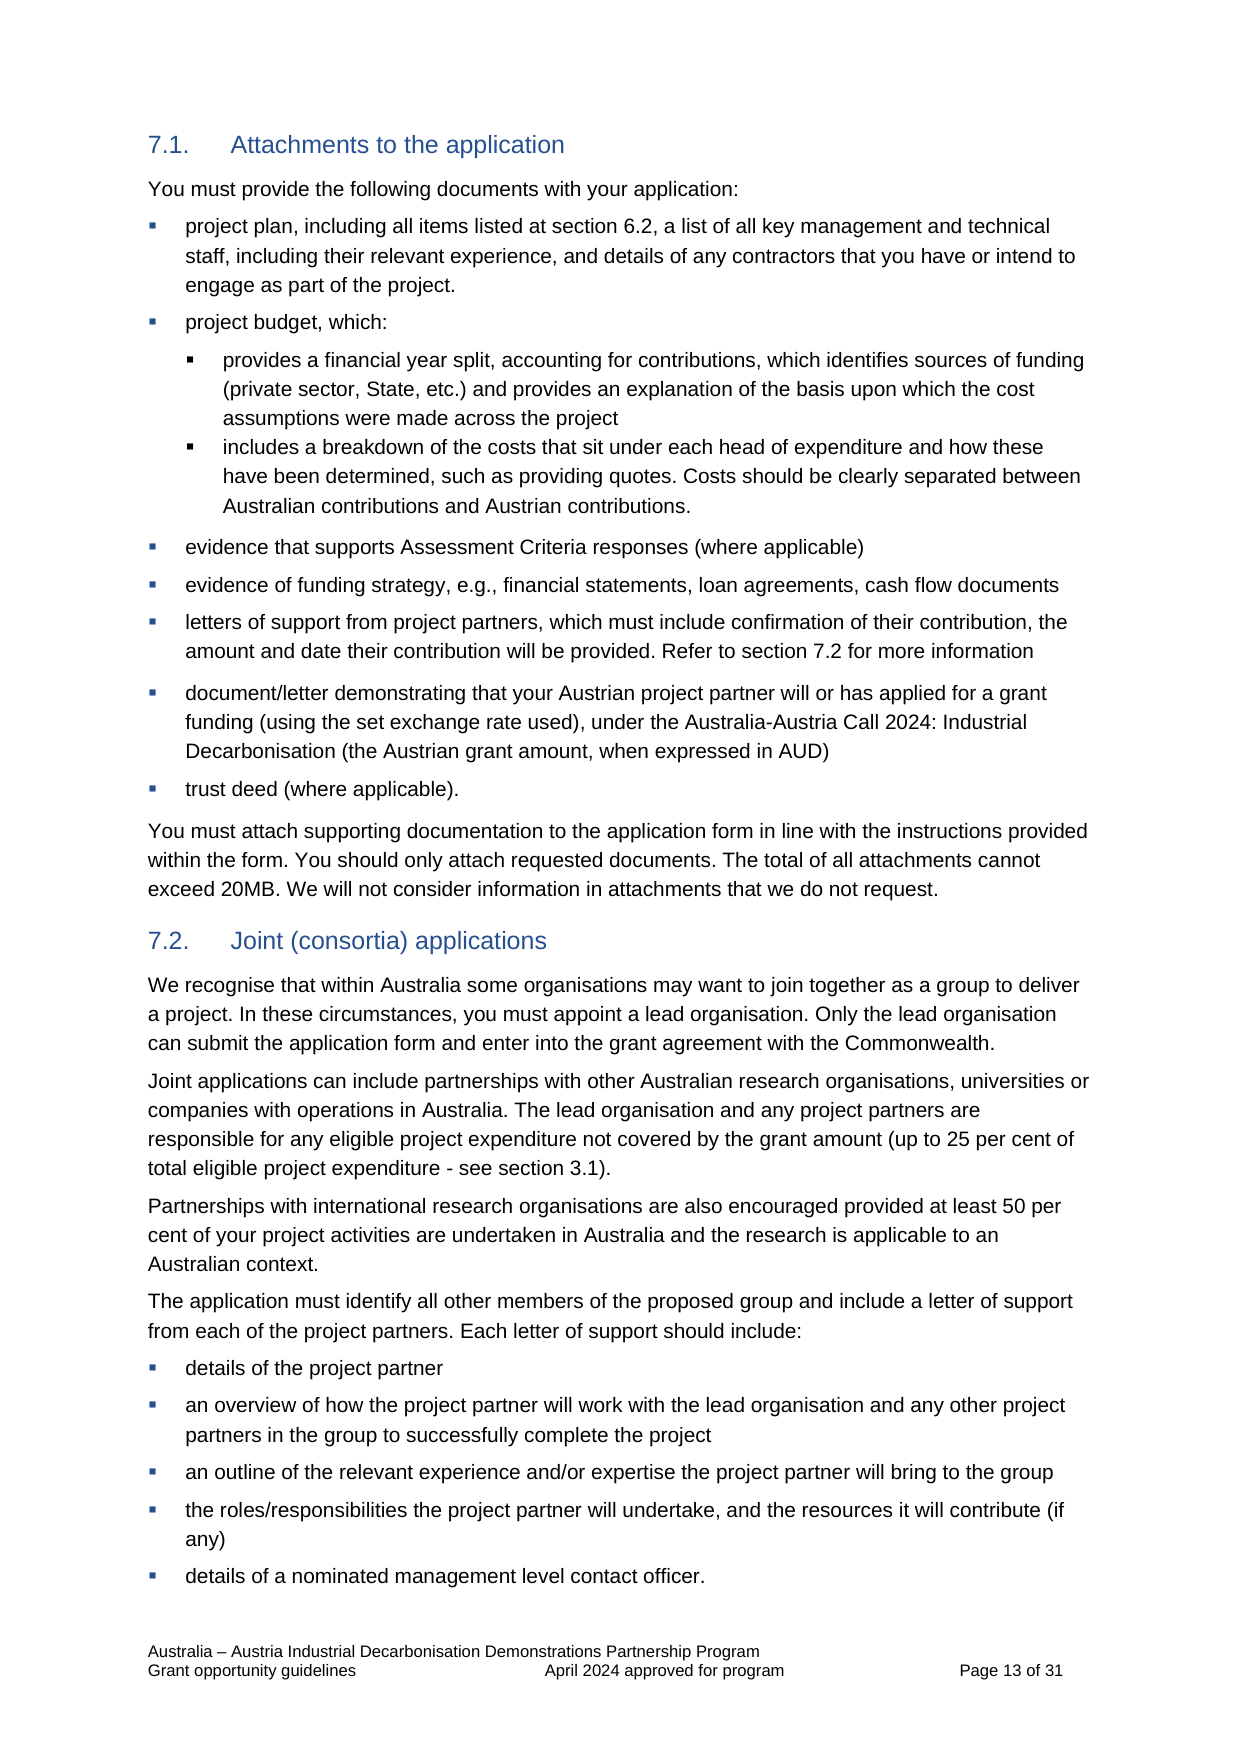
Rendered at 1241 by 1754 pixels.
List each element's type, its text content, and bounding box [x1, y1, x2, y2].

list an outline of the relevant experience and/or expertise the project partner will bring to the group [148, 1455, 1092, 1484]
list the roles/responsibilities the project partner will undertake, and the resources it will contribute (if any) [148, 1492, 1092, 1551]
subtitle Attachments to the application [148, 130, 1092, 159]
subtitle Joint (consortia) applications [148, 926, 1092, 955]
list provides a financial year split, accounting for contributions, which identifies sources of funding (private sector, State, etc.) and provides an explanation of the basis upon which the cost assumptions were made across the project [185, 342, 1092, 430]
text Joint applications can include partnerships with other Australian research organisations, universities or companies with operations in Australia. The lead organisation and any project partners are responsible for any eligible project expenditure not covered by the grant amount (up to 25 per cent of total eligible project expenditure - see section 3.1). [148, 1063, 1092, 1180]
text You must provide the following documents with your application: [148, 172, 1092, 201]
list letters of support from project partners, which must include confirmation of their contribution, the amount and date their contribution will be provided. Refer to section 7.2 for more information [148, 605, 1092, 663]
list includes a breakdown of the costs that sit under each head of expenditure and how these have been determined, such as providing quotes. Costs should be clearly separated between Australian contributions and Austrian contributions. [185, 430, 1092, 517]
list Partnerships with international research organisations are also encouraged provided at least 50 per cent of your project activities are undertaken in Australia and the research is applicable to an Australian context. [148, 1188, 1092, 1276]
text We recognise that within Australia some organisations may want to join together as a group to deliver a project. In these circumstances, you must appoint a lead organisation. Only the lead organisation can submit the application form and enter into the grant agreement with the Commonwealth. [148, 967, 1092, 1055]
list document/letter demonstrating that your Austrian project partner will or has applied for a grant funding (using the set exchange rate used), under the Australia-Austria Call 2024: Industrial Decarbonisation (the Austrian grant amount, when expressed in AUD) [148, 676, 1092, 763]
list details of the project partner [148, 1351, 1092, 1380]
text You must attach supporting documentation to the application form in line with the instructions provided within the form. You should only attach requested documents. The total of all attachments cannot exceed 20MB. We will not consider information in attachments that we do not request. [148, 813, 1092, 901]
list details of a nominated management level contact officer. [148, 1559, 1092, 1588]
list an overview of how the project partner will work with the lead organisation and any other project partners in the group to successfully complete the project [148, 1388, 1092, 1447]
list evidence that supports Assessment Criteria responses (where applicable) [148, 530, 1092, 559]
list evidence of funding strategy, e.g., financial statements, loan agreements, cash flow documents [148, 567, 1092, 597]
list project budget, which: [148, 305, 1092, 334]
text The application must identify all other members of the proposed group and include a letter of support from each of the project partners. Each letter of support should include: [148, 1284, 1092, 1342]
list trust deed (where applicable). [148, 772, 1092, 801]
list project plan, including all items listed at section 6.2, a list of all key management and technical staff, including their relevant experience, and details of any contractors that you have or intend to engage as part of the project. [148, 209, 1092, 297]
